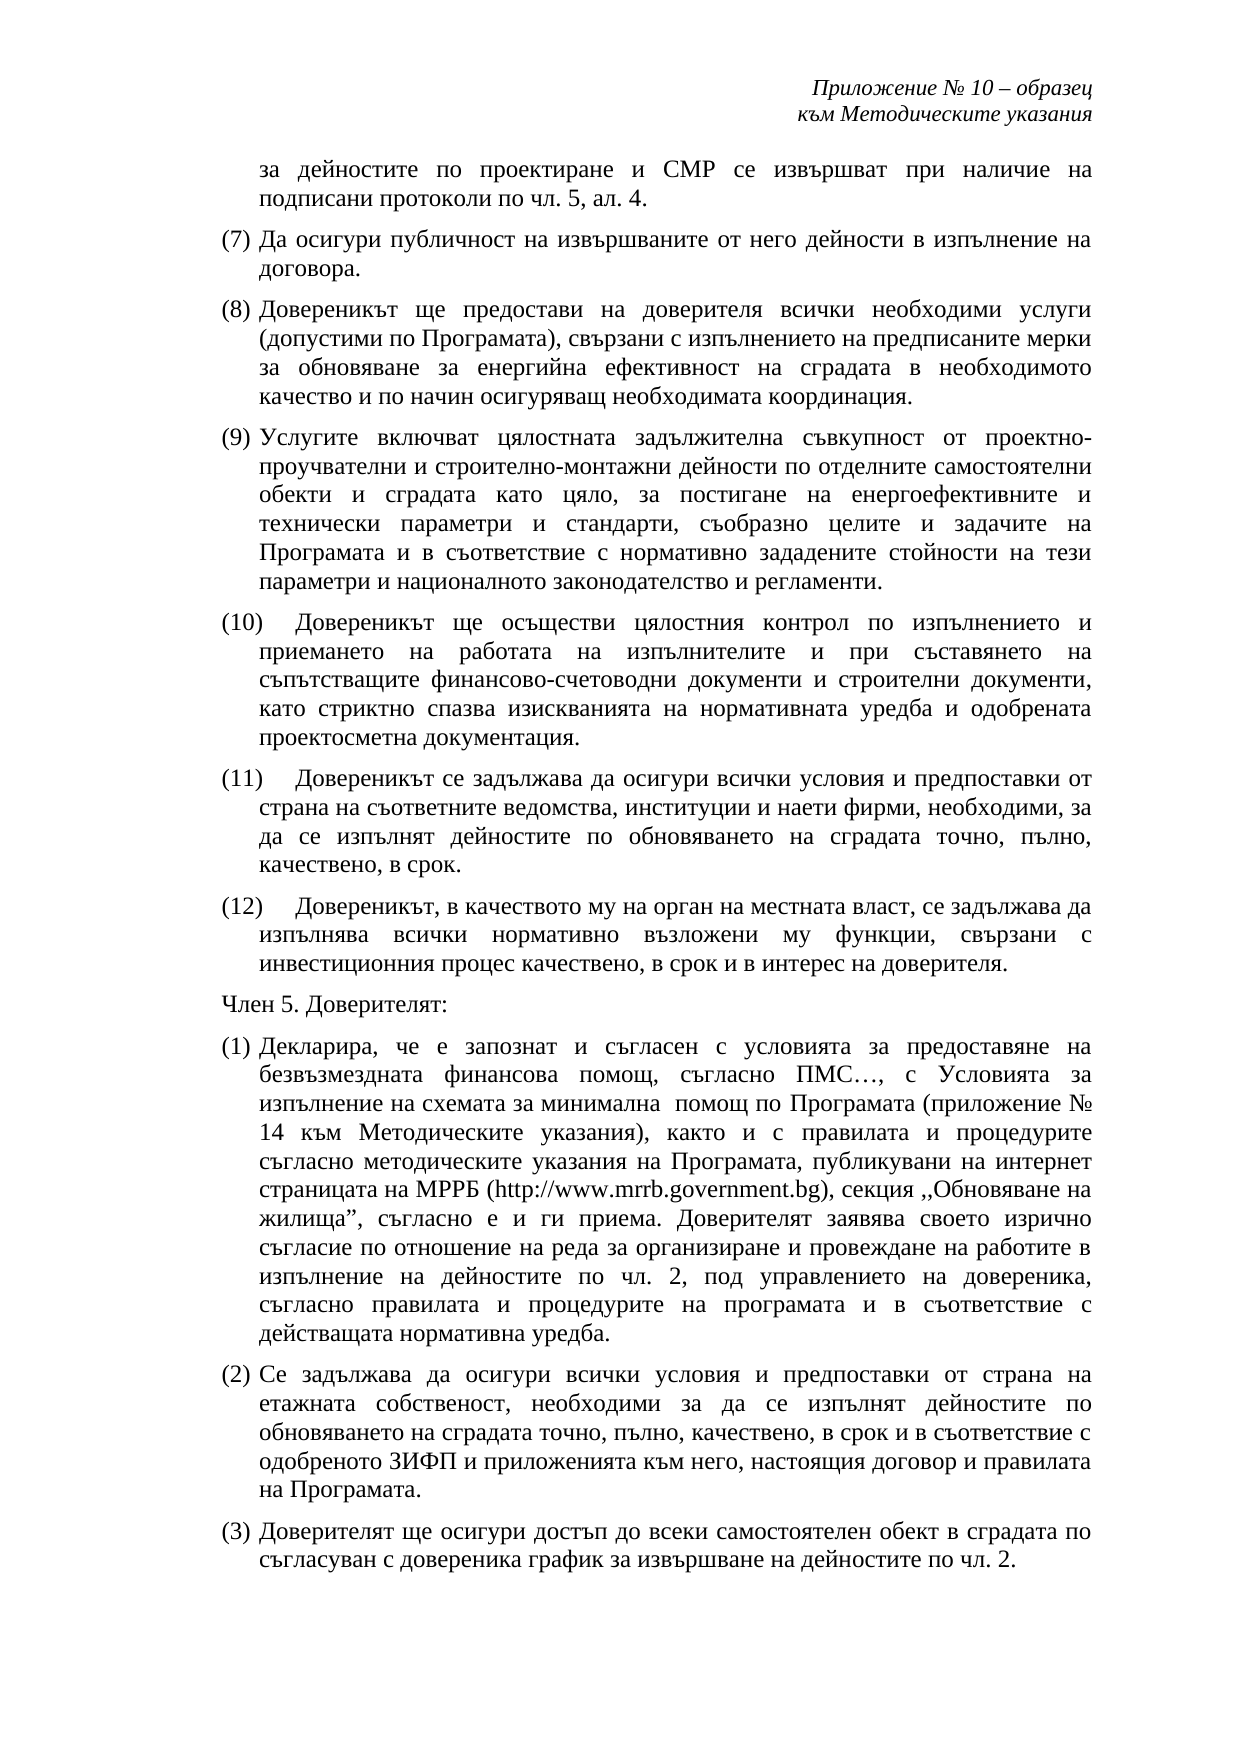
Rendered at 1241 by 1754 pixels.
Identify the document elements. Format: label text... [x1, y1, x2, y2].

list Декларира, че е запознат и съгласен с условията за предоставяне на безвъзмездната финансова помощ, съгласно ПМС…, с Условията за изпълнение на схемата за минимална помощ по Програмата (приложение № 14 към Методическите указания), както и с правилата и процедурите съгласно методическите указания на Програмата, публикувани на интернет страницата на МРРБ (http://www.mrrb.government.bg), секция ,,Обновяване на жилища”, съгласно е и ги приема. Доверителят заявява своето изрично съгласие по отношение на реда за организиране и провеждане на работите в изпълнение на дейностите по чл. 2, под управлението на довереника, съгласно правилата и процедурите на програмата и в съответствие с действащата нормативна уредба. [221, 1031, 1093, 1347]
text Член 5. Доверителят: [148, 989, 1093, 1018]
list Довереникът, в качеството му на орган на местната власт, се задължава да изпълнява всички нормативно възложени му функции, свързани с инвестиционния процес качествено, в срок и в интерес на доверителя. [221, 891, 1093, 977]
list Се задължава да осигури всички условия и предпоставки от страна на етажната собственост, необходими за да се изпълнят дейностите по обновяването на сградата точно, пълно, качествено, в срок и в съответствие с одобреното ЗИФП и приложенията към него, настоящия договор и правилата на Програмата. [221, 1359, 1093, 1503]
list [221, 154, 1093, 212]
list Довереникът ще предостави на доверителя всички необходими услуги (допустими по Програмата), свързани с изпълнението на предписаните мерки за обновяване за енергийна ефективност на сградата в необходимото качество и по начин осигуряващ необходимата координация. [221, 294, 1093, 409]
list Довереникът се задължава да осигури всички условия и предпоставки от страна на съответните ведомства, институции и наети фирми, необходими, за да се изпълнят дейностите по обновяването на сградата точно, пълно, качествено, в срок. [221, 763, 1093, 878]
list Услугите включват цялостната задължителна съвкупност от проектно-проучвателни и строително-монтажни дейности по отделните самостоятелни обекти и сградата като цяло, за постигане на енергоефективните и технически параметри и стандарти, съобразно целите и задачите на Програмата и в съответствие с нормативно зададените стойности на тези параметри и националното законодателство и регламенти. [221, 422, 1093, 594]
list Довереникът ще осъществи цялостния контрол по изпълнението и приемането на работата на изпълнителите и при съставянето на съпътстващите финансово-счетоводни документи и строителни документи, като стриктно спазва изискванията на нормативната уредба и одобрената проектосметна документация. [221, 607, 1093, 751]
list Да осигури публичност на извършваните от него дейности в изпълнение на договора. [221, 224, 1093, 282]
list Доверителят ще осигури достъп до всеки самостоятелен обект в сградата по съгласуван с довереника график за извършване на дейностите по чл. 2. [221, 1516, 1093, 1573]
